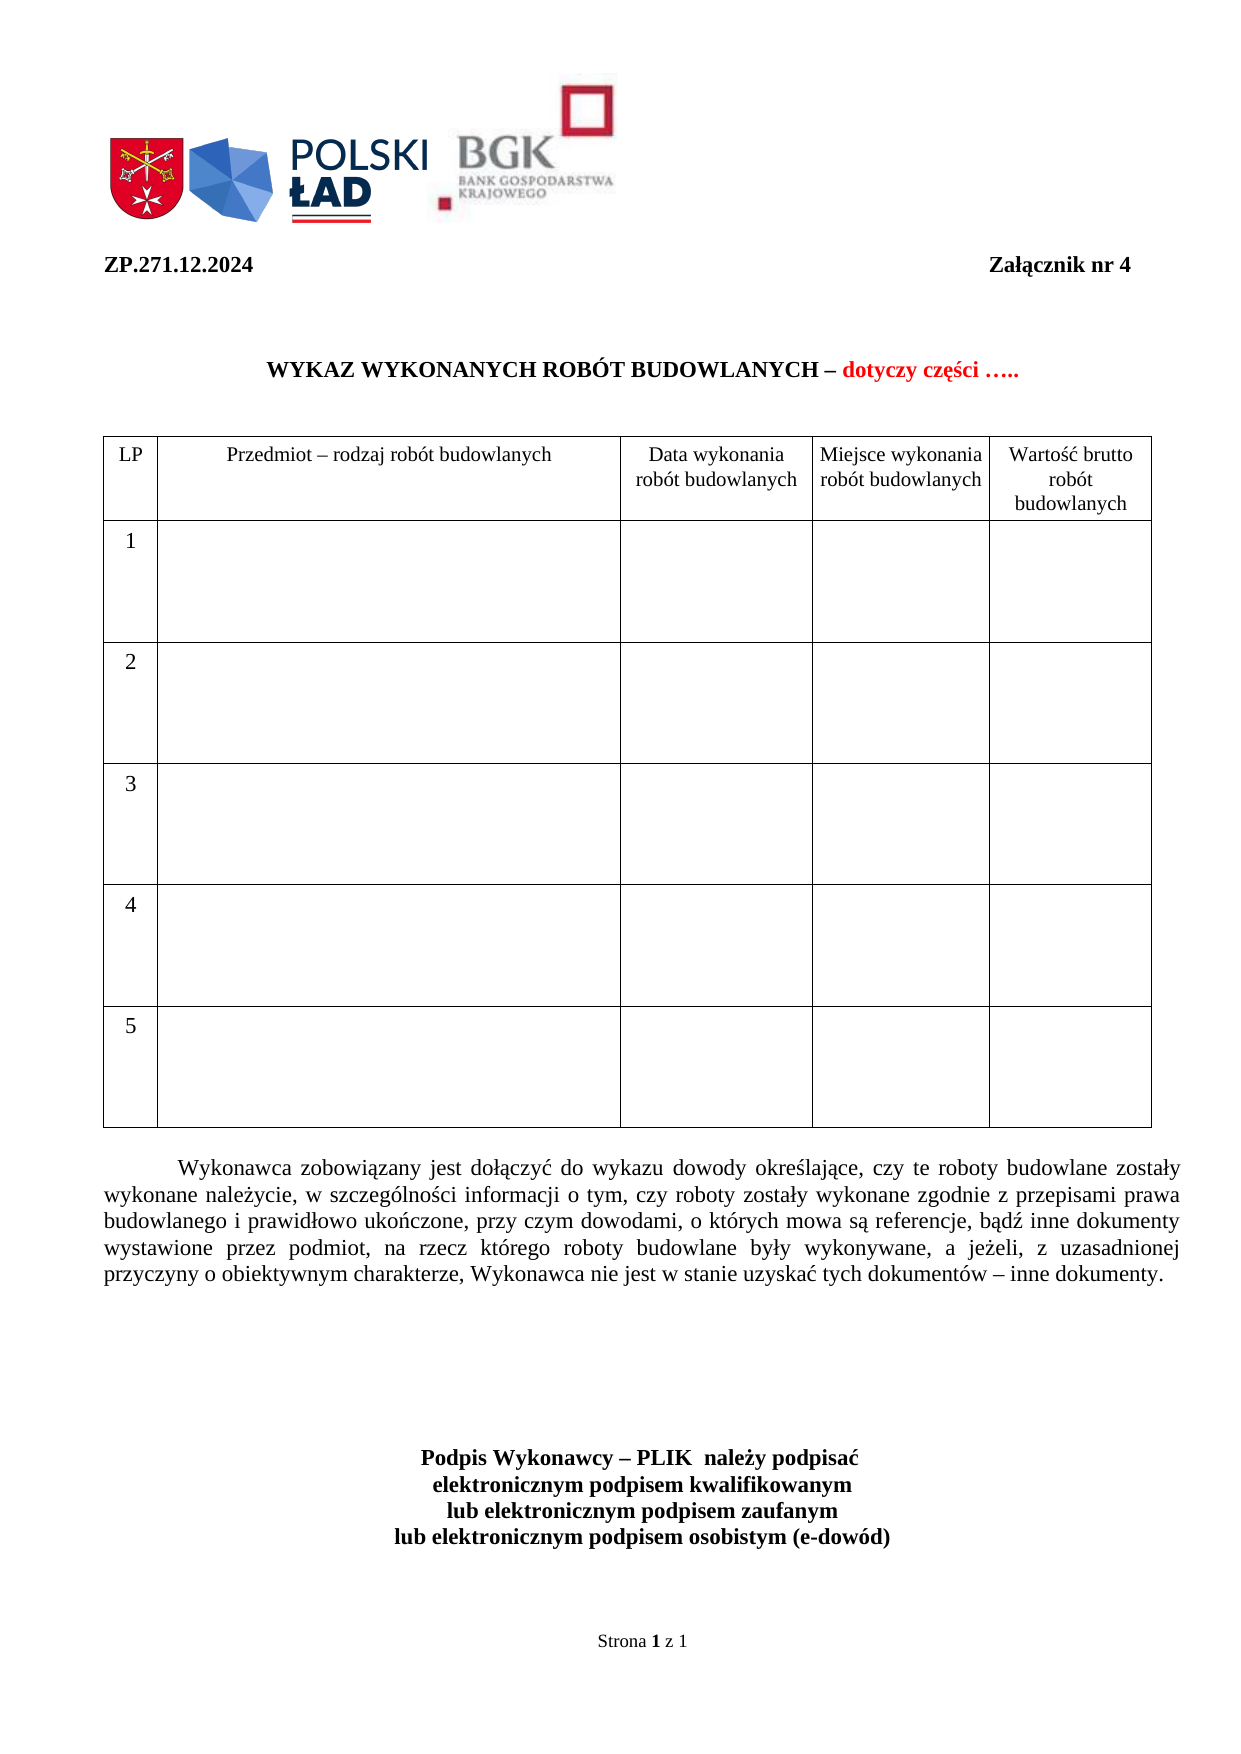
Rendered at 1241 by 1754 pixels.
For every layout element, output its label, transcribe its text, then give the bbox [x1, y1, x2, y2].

table_cell [621, 643, 812, 763]
table_cell 1 [104, 521, 157, 642]
table_header Data wykonania robót budowlanych [621, 437, 812, 520]
table_cell [621, 521, 812, 642]
table_cell [158, 885, 620, 1006]
text ZP.271.12.2024 Załącznik nr 4 [103, 251, 1181, 277]
table_cell [990, 764, 1151, 884]
table_cell [990, 643, 1151, 763]
table_cell [990, 521, 1151, 642]
table_header Miejsce wykonania robót budowlanych [813, 437, 989, 520]
text lub elektronicznym podpisem zaufanym [103, 1497, 1181, 1523]
table_cell [813, 885, 989, 1006]
table_cell [621, 885, 812, 1006]
table_cell [813, 521, 989, 642]
table_header LP [104, 437, 157, 520]
text Podpis Wykonawcy – PLIK należy podpisać elektronicznym podpisem kwalifikowanym [103, 1444, 1181, 1497]
text lub elektronicznym podpisem osobistym (e-dowód) [103, 1523, 1181, 1550]
table_cell 2 [104, 643, 157, 763]
table_header Wartość brutto robót budowlanych [990, 437, 1151, 520]
table_cell [813, 643, 989, 763]
table_cell [990, 885, 1151, 1006]
text WYKAZ WYKONANYCH ROBÓT BUDOWLANYCH – dotyczy części ….. [103, 357, 1181, 383]
picture [103, 73, 618, 223]
table_cell [158, 521, 620, 642]
table_cell 4 [104, 885, 157, 1006]
table_cell [158, 1007, 620, 1127]
table_cell [158, 764, 620, 884]
table_cell [813, 1007, 989, 1127]
table_cell 3 [104, 764, 157, 884]
text Wykonawca zobowiązany jest dołączyć do wykazu dowody określające, czy te roboty budowlane zostały wykonane należycie, w szczególności informacji o tym, czy roboty zostały wykonane zgodnie z przepisami prawa budowlanego i prawidłowo ukończone, przy czym dowodami, o których mowa są referencje, bądź inne dokumenty wystawione przez podmiot, na rzecz którego roboty budowlane były wykonywane, a jeżeli, z uzasadnionej przyczyny o obiektywnym charakterze, Wykonawca nie jest w stanie uzyskać tych dokumentów – inne dokumenty. [103, 1154, 1181, 1286]
table_cell 5 [104, 1007, 157, 1127]
table_header Przedmiot – rodzaj robót budowlanych [158, 437, 620, 520]
table_cell [621, 764, 812, 884]
table_cell [158, 643, 620, 763]
table_cell [621, 1007, 812, 1127]
table_cell [813, 764, 989, 884]
table_cell [990, 1007, 1151, 1127]
